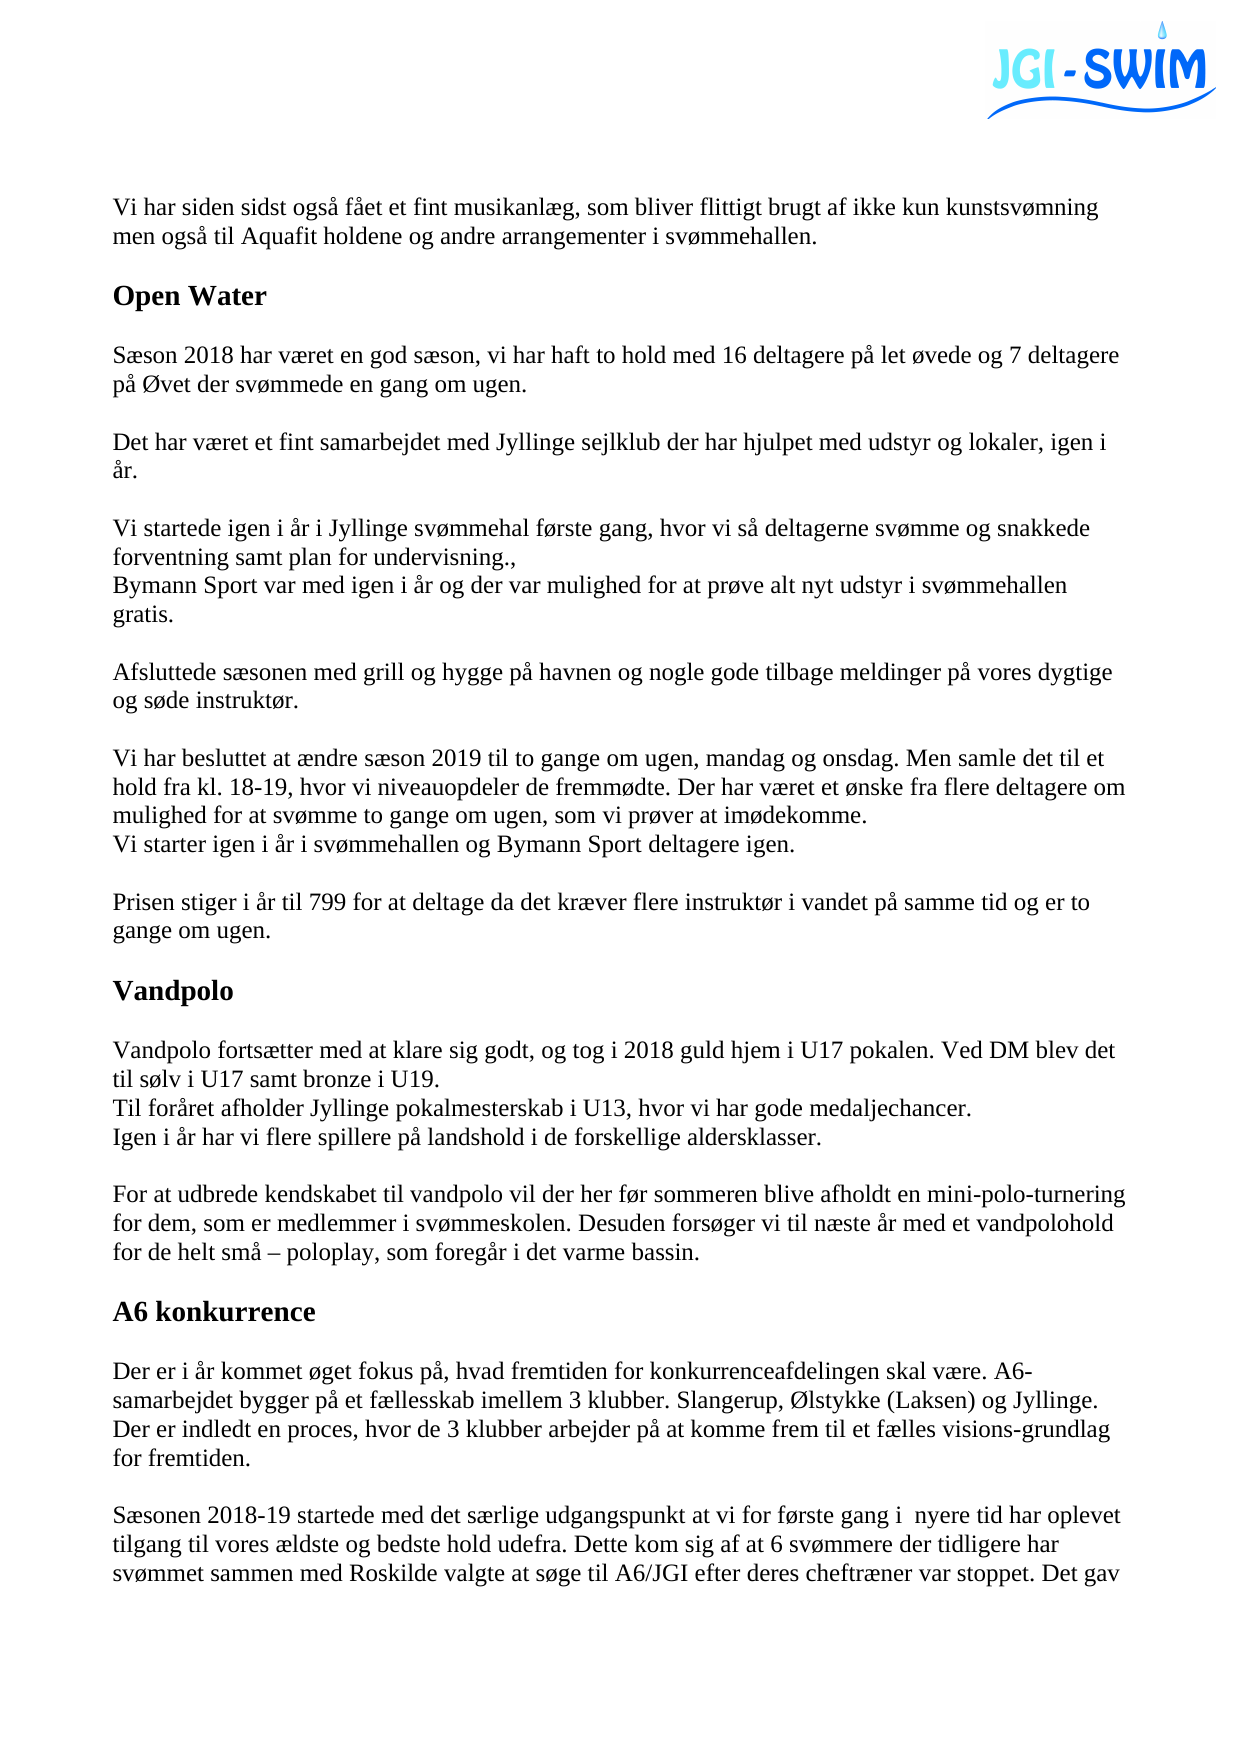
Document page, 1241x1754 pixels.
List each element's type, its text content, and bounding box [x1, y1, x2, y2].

text Prisen stiger i år til 799 for at deltage da det kræver flere instruktør i vandet på samme tid og er to gange om ugen. [112, 887, 1128, 944]
text Vi startede igen i år i Jyllinge svømmehal første gang, hvor vi så deltagerne svømme og snakkede forventning samt plan for undervisning., [112, 513, 1128, 571]
text Vi har besluttet at ændre sæson 2019 til to gange om ugen, mandag og onsdag. Men samle det til et hold fra kl. 18-19, hvor vi niveauopdeler de fremmødte. Der har været et ønske fra flere deltagere om mulighed for at svømme to gange om ugen, som vi prøver at imødekomme. [112, 743, 1128, 829]
picture [984, 21, 1216, 119]
text Sæson 2018 har været en god sæson, vi har haft to hold med 16 deltagere på let øvede og 7 deltagere på Øvet der svømmede en gang om ugen. [112, 341, 1128, 398]
text Igen i år har vi flere spillere på landshold i de forskellige aldersklasser. [112, 1122, 1128, 1150]
text Der er indledt en proces, hvor de 3 klubber arbejder på at komme frem til et fælles visions-grundlag for fremtiden. [112, 1414, 1128, 1471]
text Afsluttede sæsonen med grill og hygge på havnen og nogle gode tilbage meldinger på vores dygtige og søde instruktør. [112, 657, 1128, 714]
text For at udbrede kendskabet til vandpolo vil der her før sommeren blive afholdt en mini-polo-turnering for dem, som er medlemmer i svømmeskolen. Desuden forsøger vi til næste år med et vandpolohold for de helt små – poloplay, som foregår i det varme bassin. [112, 1179, 1128, 1265]
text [112, 1500, 1128, 1586]
text Vandpolo fortsætter med at klare sig godt, og tog i 2018 guld hjem i U17 pokalen. Ved DM blev det til sølv i U17 samt bronze i U19. [112, 1035, 1128, 1093]
text A6 konkurrence [112, 1294, 1128, 1328]
text Vi har siden sidst også fået et fint musikanlæg, som bliver flittigt brugt af ikke kun kunstsvømning men også til Aquafit holdene og andre arrangementer i svømmehallen. [112, 192, 1128, 249]
text Til foråret afholder Jyllinge pokalmesterskab i U13, hvor vi har gode medaljechancer. [112, 1093, 1128, 1122]
text Vi starter igen i år i svømmehallen og Bymann Sport deltagere igen. [112, 829, 1128, 858]
text Bymann Sport var med igen i år og der var mulighed for at prøve alt nyt udstyr i svømmehallen gratis. [112, 571, 1128, 628]
text Vandpolo [112, 973, 1128, 1007]
text Det har været et fint samarbejdet med Jyllinge sejlklub der har hjulpet med udstyr og lokaler, igen i år. [112, 427, 1128, 484]
text Open Water [112, 278, 1128, 312]
text Der er i år kommet øget fokus på, hvad fremtiden for konkurrenceafdelingen skal være. A6-samarbejdet bygger på et fællesskab imellem 3 klubber. Slangerup, Ølstykke (Laksen) og Jyllinge. [112, 1356, 1128, 1414]
